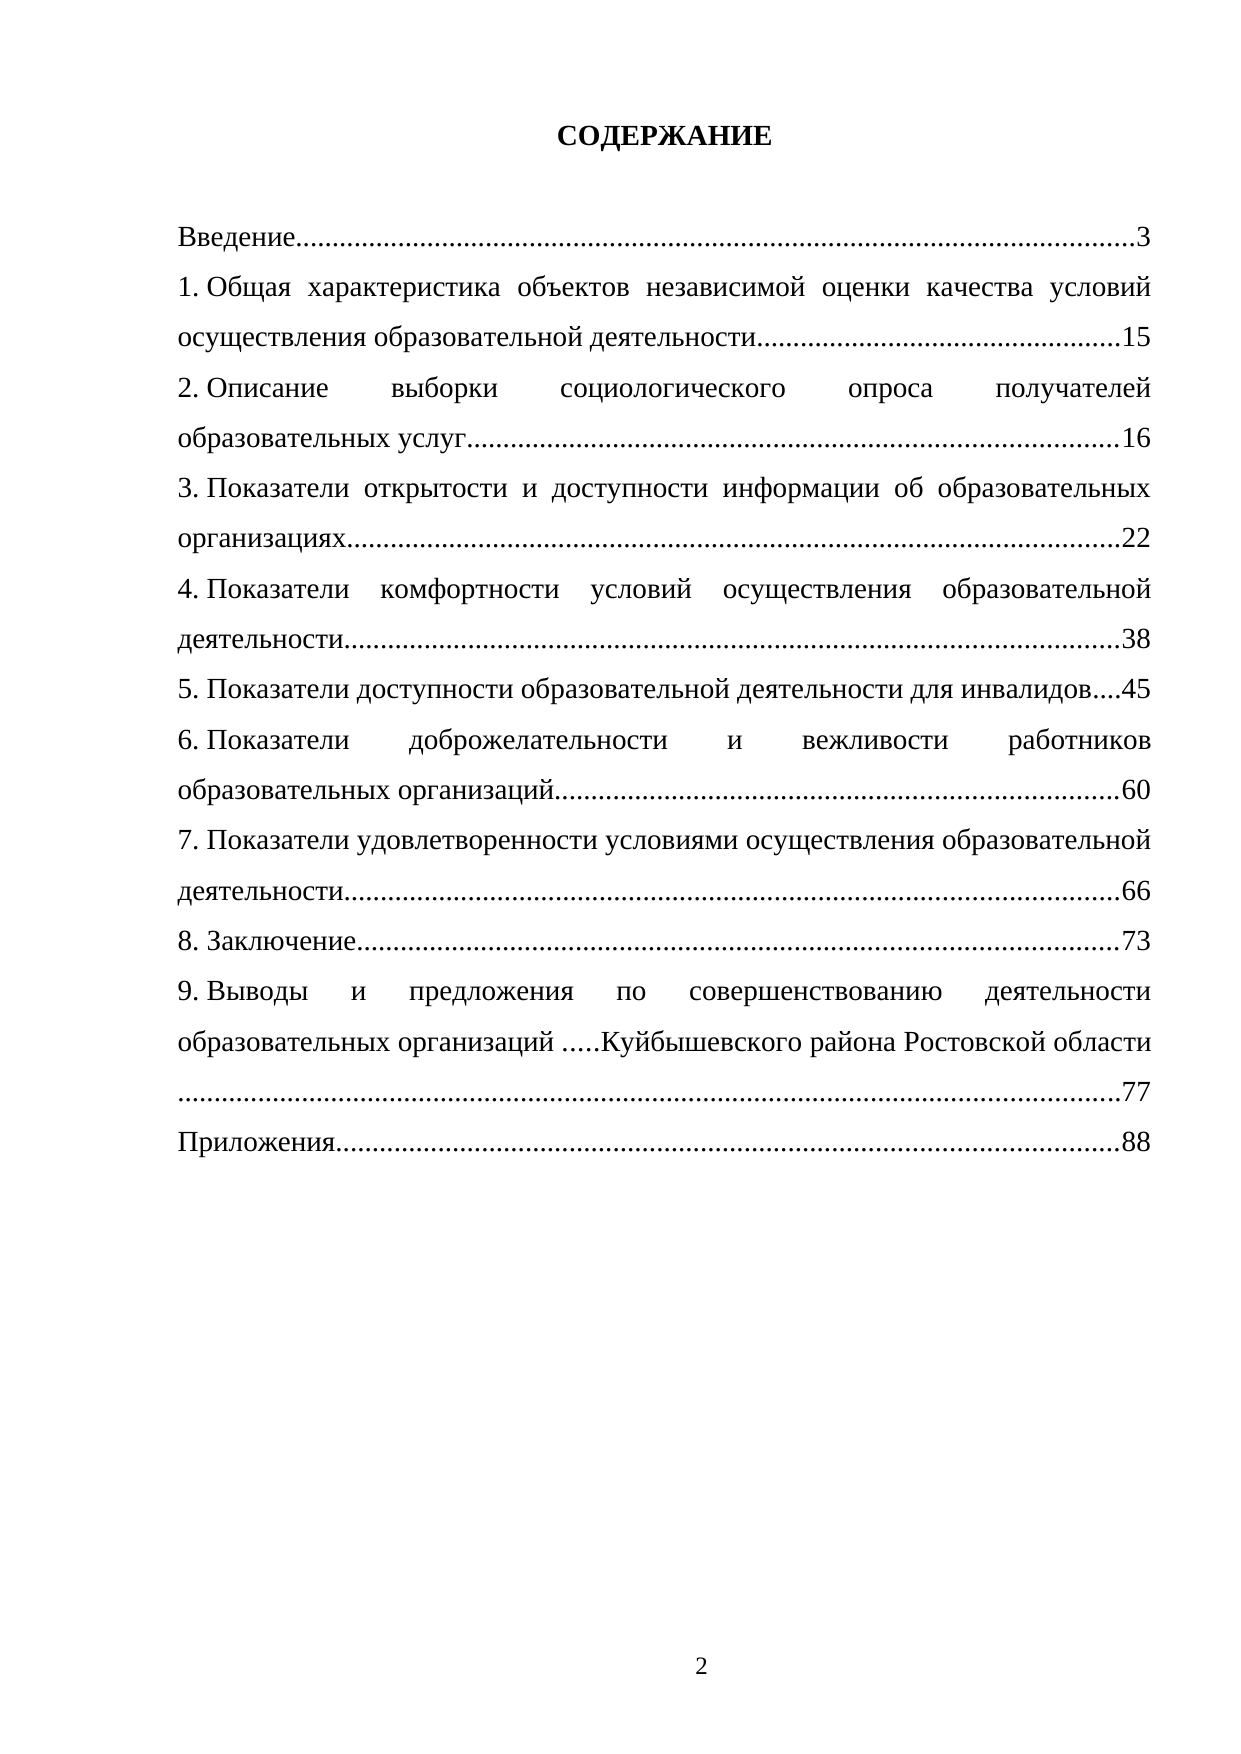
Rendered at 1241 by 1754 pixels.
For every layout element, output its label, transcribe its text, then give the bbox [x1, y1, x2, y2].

text 6. Показатели доброжелательности и вежливости работников образовательных организаций 60 [177, 722, 1152, 806]
text 1. Общая характеристика объектов независимой оценки качества условий осуществления образовательной деятельности 15 [177, 269, 1152, 353]
text 9. Выводы и предложения по совершенствованию деятельности образовательных организаций Куйбышевского района Ростовской области ..77 [177, 973, 1152, 1108]
text 5. Показатели доступности образовательной деятельности для инвалидов 45 [177, 672, 1152, 705]
text 3. Показатели открытости и доступности информации об образовательных организациях 22 [177, 470, 1152, 554]
text 8. Заключение 73 [177, 923, 1152, 957]
text 7. Показатели удовлетворенности условиями осуществления образовательной деятельности 66 [177, 822, 1152, 906]
text СОДЕРЖАНИЕ [177, 118, 1152, 152]
text 4. Показатели комфортности условий осуществления образовательной деятельности 38 [177, 571, 1152, 655]
text Введение 3 [177, 219, 1152, 252]
text 2. Описание выборки социологического опроса получателей образовательных услуг 16 [177, 370, 1152, 453]
text Приложения 88 [177, 1124, 1152, 1158]
